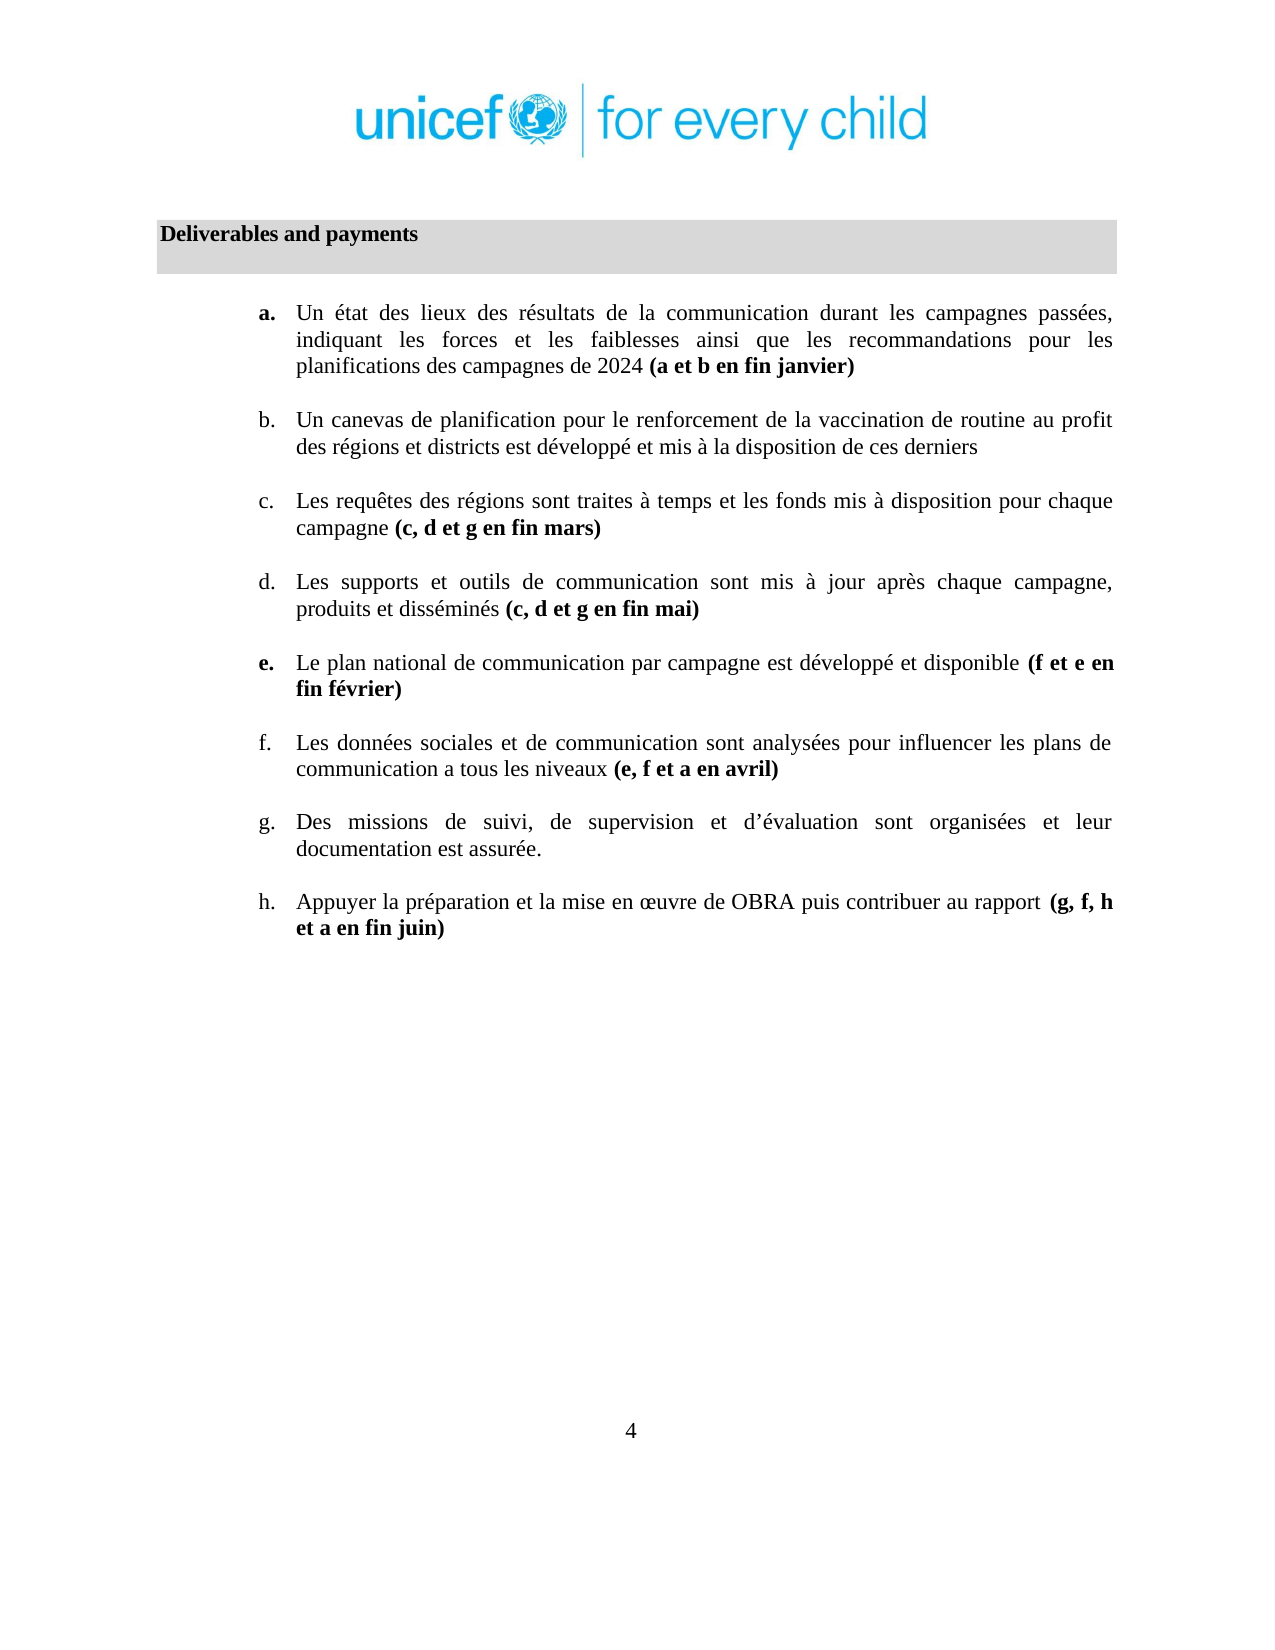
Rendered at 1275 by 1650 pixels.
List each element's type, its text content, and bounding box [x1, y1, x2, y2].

list Les supports et outils de communication sont mis à jour après chaque campagne, produits et disséminés (c, d et g en fin mai) [258, 568, 1114, 621]
list Un canevas de planification pour le renforcement de la vaccination de routine au profit des régions et districts est développé et mis à la disposition de ces derniers [258, 406, 1115, 459]
list Les requêtes des régions sont traites à temps et les fonds mis à disposition pour chaque campagne (c, d et g en fin mars) [258, 487, 1114, 541]
list Les données sociales et de communication sont analysées pour influencer les plans de communication a tous les niveaux (e, f et a en avril) [258, 729, 1113, 782]
list Le plan national de communication par campagne est développé et disponible (f et e en fin février) [258, 648, 1114, 701]
picture [350, 77, 931, 161]
list Des missions de suivi, de supervision et d’évaluation sont organisées et leur documentation est assurée. [258, 808, 1113, 861]
list Appuyer la préparation et la mise en œuvre de OBRA puis contribuer au rapport (g, f, h et a en fin juin) [258, 888, 1113, 941]
list Un état des lieux des résultats de la communication durant les campagnes passées, indiquant les forces et les faiblesses ainsi que les recommandations pour les planifications des campagnes de 2024 (a et b en fin janvier) [258, 299, 1115, 379]
